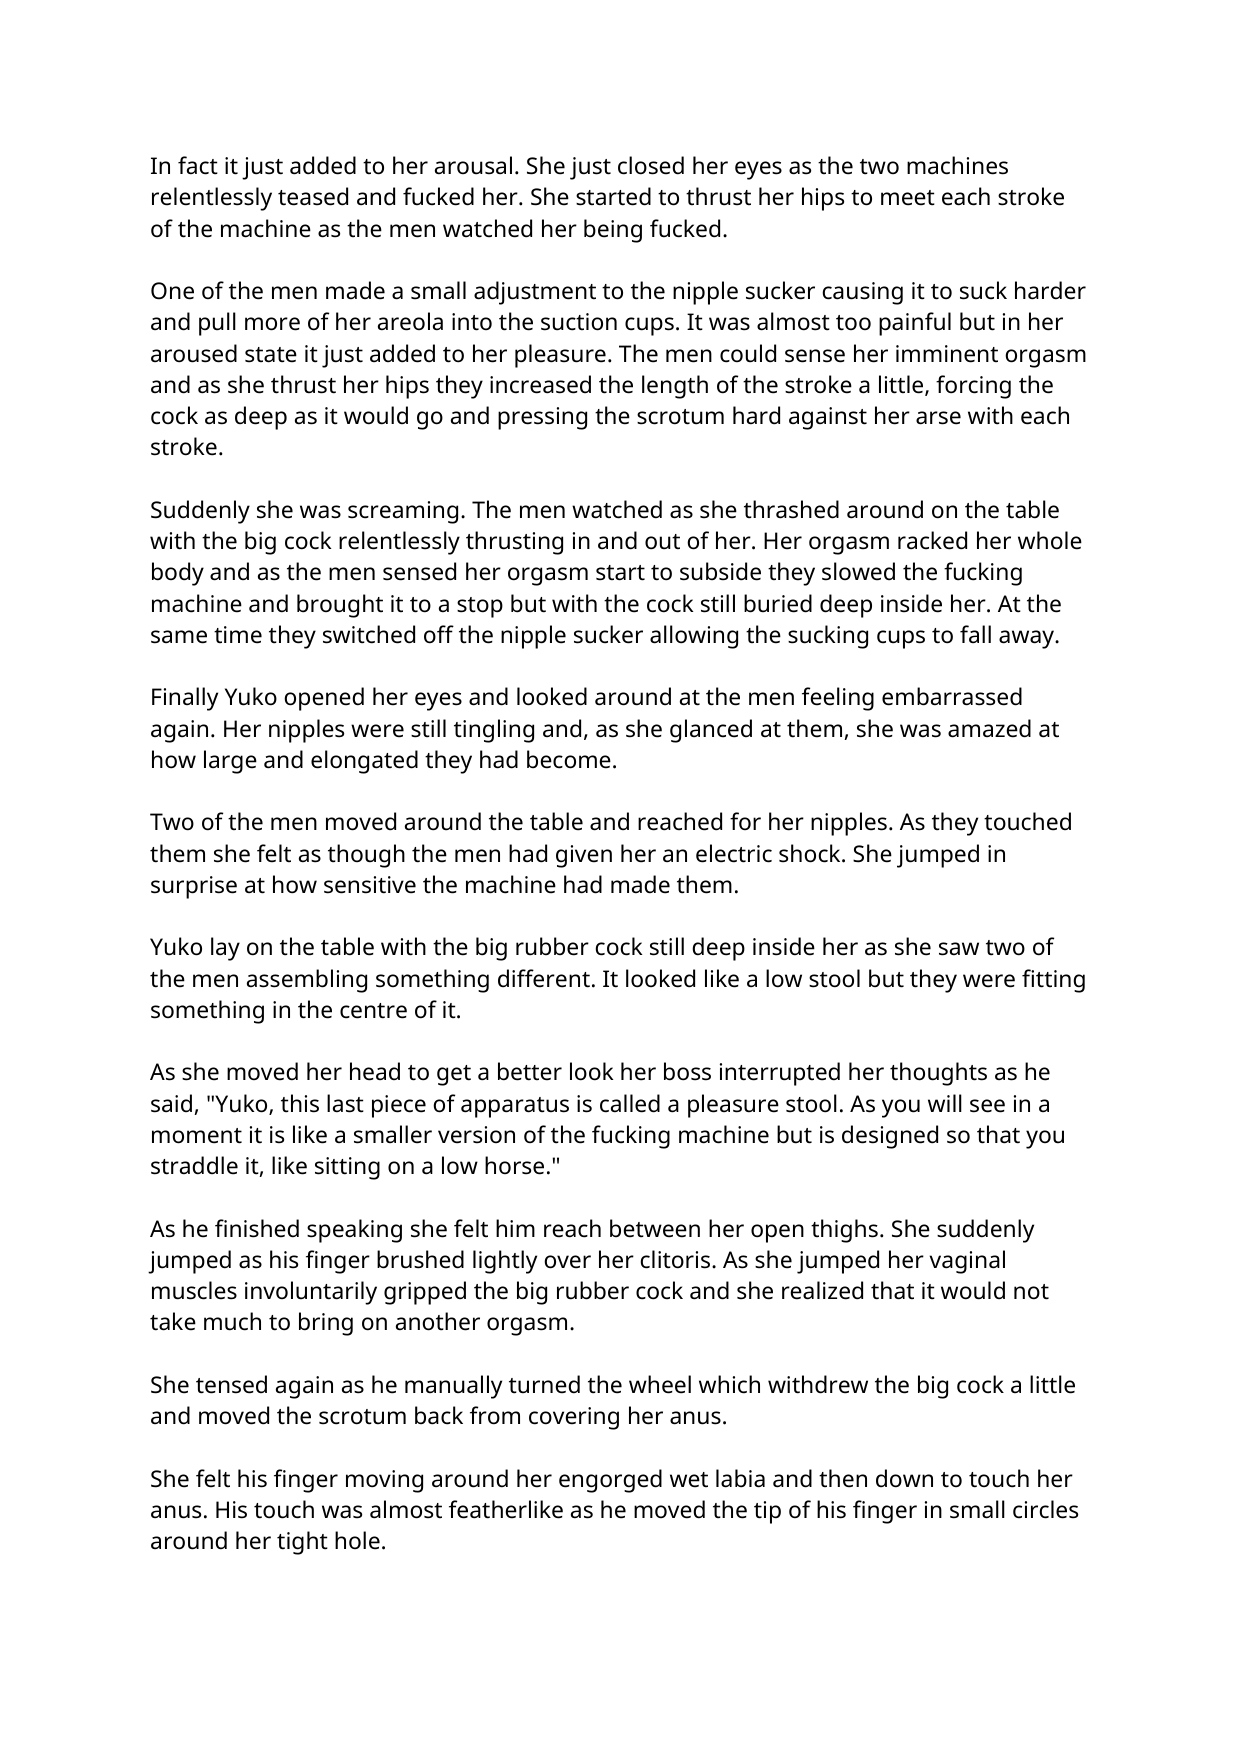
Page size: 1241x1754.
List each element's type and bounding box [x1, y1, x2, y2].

text [150, 150, 1090, 1587]
